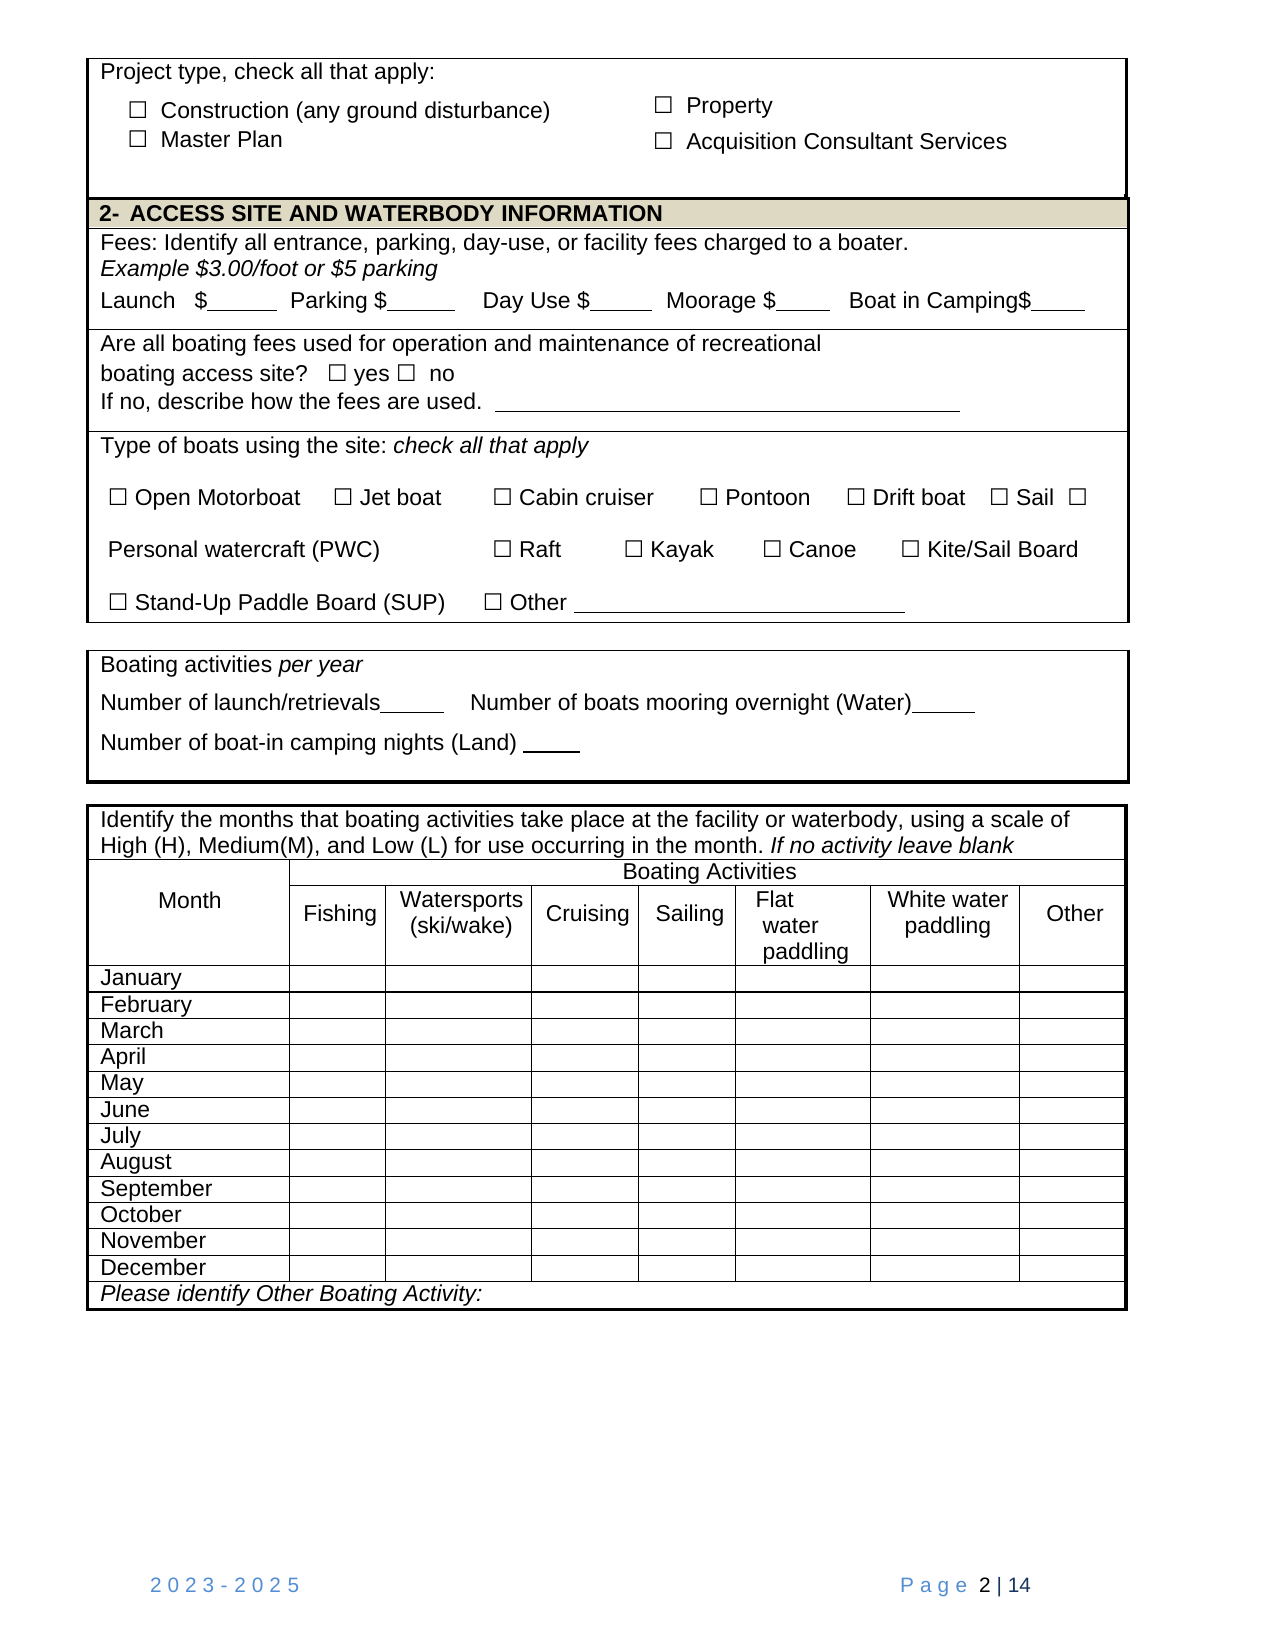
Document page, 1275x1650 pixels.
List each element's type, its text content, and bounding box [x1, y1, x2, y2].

table_cell October [89, 1203, 289, 1228]
table_cell [290, 1177, 385, 1202]
table_cell [386, 1203, 531, 1228]
table_cell [386, 1229, 531, 1255]
table_cell March [89, 1019, 289, 1044]
table_cell [871, 1045, 1019, 1071]
table_cell [386, 1045, 531, 1071]
table_cell [532, 1098, 638, 1123]
table_cell [736, 993, 870, 1018]
table_cell [1020, 1072, 1124, 1097]
table_cell [532, 1045, 638, 1071]
table_cell [871, 1256, 1019, 1281]
table_cell [871, 1150, 1019, 1176]
table_cell [290, 993, 385, 1018]
table_cell Fees: Identify all entrance, parking, day-use, or facility fees charged to a boater. Example $3.00/foot or $5 parking [89, 229, 1127, 284]
table_header Identify the months that boating activities take place at the facility or waterbody, using a scale of High (H), Medium(M), and Low (L) for use occurring in the month. If no activity leave blank [89, 807, 1124, 859]
table_cell [386, 1177, 531, 1202]
table_cell Please identify Other Boating Activity: [89, 1282, 1124, 1307]
table_cell [639, 1045, 735, 1071]
table_cell January [89, 966, 289, 991]
table_cell [736, 1124, 870, 1149]
table_cell [1020, 1150, 1124, 1176]
table_cell [639, 1229, 735, 1255]
table_cell [532, 1177, 638, 1202]
table_cell May [89, 1072, 289, 1097]
table_cell [386, 1098, 531, 1123]
table_cell July [89, 1124, 289, 1149]
table_cell [386, 993, 531, 1018]
table_cell [290, 1124, 385, 1149]
table_cell [871, 1229, 1019, 1255]
table_cell Cruising [532, 886, 638, 965]
table_cell [1020, 966, 1124, 991]
table_cell [290, 1256, 385, 1281]
table_cell November [89, 1229, 289, 1255]
table_cell [1020, 1124, 1124, 1149]
table_cell [736, 1019, 870, 1044]
table_cell [532, 1256, 638, 1281]
table_cell April [89, 1045, 289, 1071]
table_header Project type, check all that apply: Construction (any ground disturbance) Master Plan [89, 59, 586, 197]
table_cell [639, 966, 735, 991]
table_cell [532, 1229, 638, 1255]
table_cell [871, 1019, 1019, 1044]
table_cell [1020, 1256, 1124, 1281]
table_cell Month [89, 860, 289, 965]
table_cell [1020, 1203, 1124, 1228]
table_cell [290, 1229, 385, 1255]
table_cell Are all boating fees used for operation and maintenance of recreational boating access site? yes no If no, describe how the fees are used. [89, 330, 1127, 431]
table_cell Boating Activities [290, 860, 1124, 885]
table_cell June [89, 1098, 289, 1123]
table_cell [290, 966, 385, 991]
table_cell [386, 1019, 531, 1044]
table_cell Type of boats using the site: check all that apply Open Motorboat Jet boat Cabin cruiser Pontoon Drift boat Sail Personal watercraft (PWC) Raft Kayak Canoe Kite/Sail Board Stand-Up Paddle Board (SUP) Other [89, 432, 1127, 622]
table_cell [736, 966, 870, 991]
table_cell [639, 1124, 735, 1149]
table_cell [532, 1150, 638, 1176]
table_cell [1020, 1098, 1124, 1123]
table_cell [532, 1019, 638, 1044]
table_cell [736, 1072, 870, 1097]
table_cell [386, 1150, 531, 1176]
table_cell Other [1020, 886, 1124, 965]
table_cell [290, 1072, 385, 1097]
table_cell [290, 1098, 385, 1123]
table_cell August [89, 1150, 289, 1176]
table_cell [639, 1098, 735, 1123]
table_cell Flat water paddling [736, 886, 870, 965]
table_cell [1020, 993, 1124, 1018]
table_header Property Acquisition Consultant Services [586, 59, 1125, 197]
table_cell [871, 1177, 1019, 1202]
table_cell [386, 1256, 531, 1281]
table_cell [532, 1072, 638, 1097]
table_cell [532, 993, 638, 1018]
table_cell [532, 1124, 638, 1149]
table_cell [532, 1203, 638, 1228]
table_cell [639, 1150, 735, 1176]
table_cell [736, 1203, 870, 1228]
table_cell [386, 966, 531, 991]
table_cell [736, 1045, 870, 1071]
table_cell [386, 1124, 531, 1149]
table_cell [736, 1229, 870, 1255]
table_cell [1020, 1229, 1124, 1255]
table_cell [639, 993, 735, 1018]
table_cell [639, 1177, 735, 1202]
table_cell [871, 1203, 1019, 1228]
table_cell [386, 1072, 531, 1097]
table_cell Sailing [639, 886, 735, 965]
table_cell [290, 1150, 385, 1176]
table_cell [532, 966, 638, 991]
table_cell [871, 993, 1019, 1018]
table_cell [639, 1256, 735, 1281]
table_cell [290, 1045, 385, 1071]
table_cell [736, 1150, 870, 1176]
table_cell [639, 1019, 735, 1044]
table_cell February [89, 993, 289, 1018]
table_cell [871, 1098, 1019, 1123]
table_header Boating activities per year Number of launch/retrievals Number of boats mooring overnight (Water) Number of boat-in camping nights (Land) [89, 651, 1127, 780]
table_cell [1020, 1177, 1124, 1202]
table_cell [290, 1203, 385, 1228]
table_cell [871, 1124, 1019, 1149]
table_cell [639, 1072, 735, 1097]
table_cell Launch $ Parking $ Day Use $ Moorage $ Boat in Camping$ [89, 284, 1127, 329]
table_cell 2- ACCESS SITE AND WATERBODY INFORMATION [89, 200, 1127, 227]
table_cell [736, 1098, 870, 1123]
table_cell Watersports (ski/wake) [386, 886, 531, 965]
table_cell September [89, 1177, 289, 1202]
table_cell December [89, 1256, 289, 1281]
table_cell [1020, 1019, 1124, 1044]
table_cell [871, 1072, 1019, 1097]
table_cell Fishing [290, 886, 385, 965]
table_cell White water paddling [871, 886, 1019, 965]
table_cell [736, 1256, 870, 1281]
table_cell [639, 1203, 735, 1228]
table_cell [871, 966, 1019, 991]
table_cell [290, 1019, 385, 1044]
table_cell [1020, 1045, 1124, 1071]
table_cell [736, 1177, 870, 1202]
